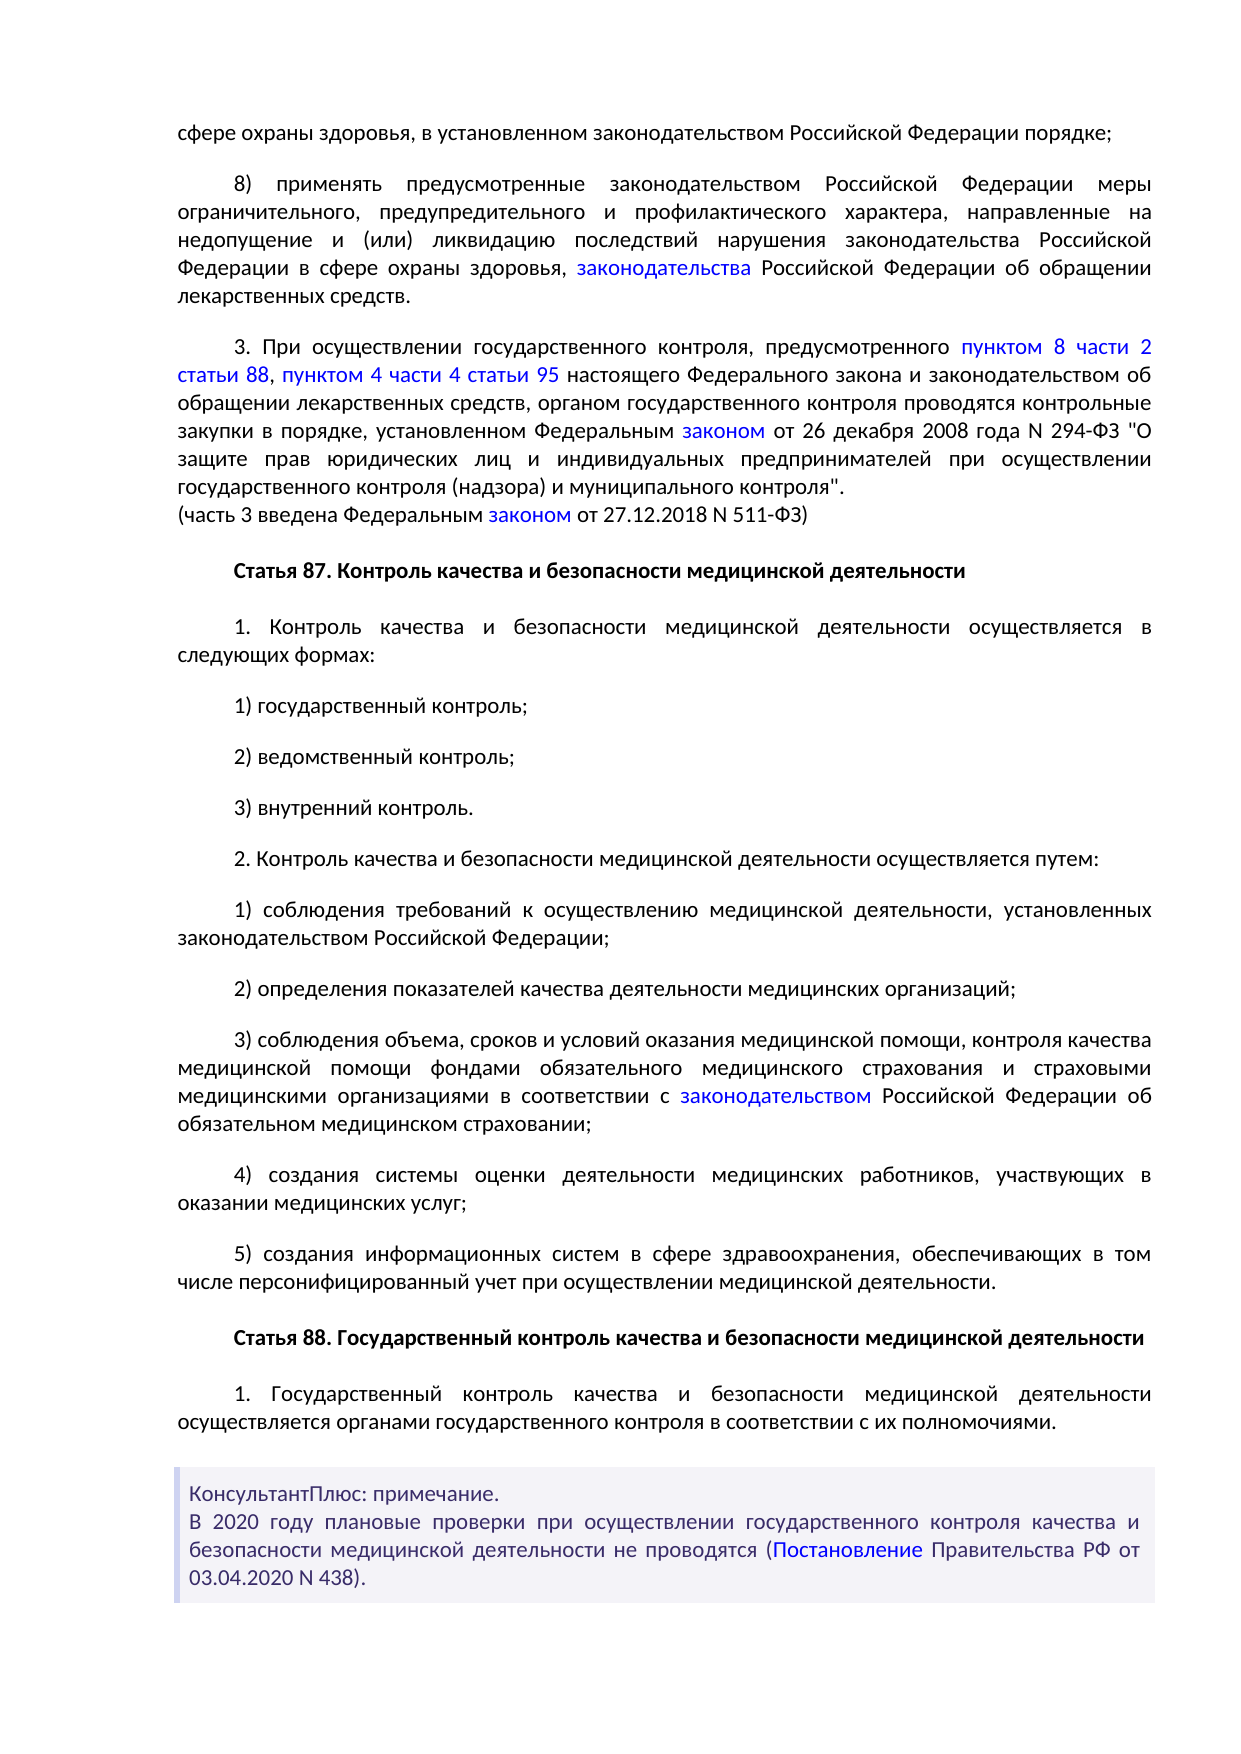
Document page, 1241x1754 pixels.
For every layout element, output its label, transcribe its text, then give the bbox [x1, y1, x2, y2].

title Статья 88. Государственный контроль качества и безопасности медицинской деятельности [177, 1323, 1152, 1351]
text 2) определения показателей качества деятельности медицинских организаций; [177, 974, 1152, 1002]
text 3) внутренний контроль. [177, 793, 1152, 821]
text 4) создания системы оценки деятельности медицинских работников, участвующих в оказании медицинских услуг; [177, 1160, 1152, 1216]
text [177, 118, 1152, 146]
text 5) создания информационных систем в сфере здравоохранения, обеспечивающих в том числе персонифицированный учет при осуществлении медицинской деятельности. [177, 1239, 1152, 1295]
text 1) соблюдения требований к осуществлению медицинской деятельности, установленных законодательством Российской Федерации; [177, 895, 1152, 951]
text 2) ведомственный контроль; [177, 742, 1152, 770]
title Статья 87. Контроль качества и безопасности медицинской деятельности [177, 556, 1152, 584]
text 3. При осуществлении государственного контроля, предусмотренного пунктом 8 части 2 статьи 88, пунктом 4 части 4 статьи 95 настоящего Федерального закона и законодательством об обращении лекарственных средств, органом государственного контроля проводятся контрольные закупки в порядке, установленном Федеральным законом от 26 декабря 2008 года N 294-ФЗ "О защите прав юридических лиц и индивидуальных предпринимателей при осуществлении государственного контроля (надзора) и муниципального контроля". [177, 332, 1152, 500]
text (часть 3 введена Федеральным законом от 27.12.2018 N 511-ФЗ) [177, 500, 1152, 528]
table_header КонсультантПлюс: примечание. В 2020 году плановые проверки при осуществлении государственного контроля качества и безопасности медицинской деятельности не проводятся (Постановление Правительства РФ от 03.04.2020 N 438). [180, 1467, 1149, 1603]
text 3) соблюдения объема, сроков и условий оказания медицинской помощи, контроля качества медицинской помощи фондами обязательного медицинского страхования и страховыми медицинскими организациями в соответствии с законодательством Российской Федерации об обязательном медицинском страховании; [177, 1025, 1152, 1137]
text 1. Контроль качества и безопасности медицинской деятельности осуществляется в следующих формах: [177, 612, 1152, 668]
text 1. Государственный контроль качества и безопасности медицинской деятельности осуществляется органами государственного контроля в соответствии с их полномочиями. [177, 1379, 1152, 1435]
text 2. Контроль качества и безопасности медицинской деятельности осуществляется путем: [177, 844, 1152, 872]
text 8) применять предусмотренные законодательством Российской Федерации меры ограничительного, предупредительного и профилактического характера, направленные на недопущение и (или) ликвидацию последствий нарушения законодательства Российской Федерации в сфере охраны здоровья, законодательства Российской Федерации об обращении лекарственных средств. [177, 169, 1152, 309]
text 1) государственный контроль; [177, 691, 1152, 719]
